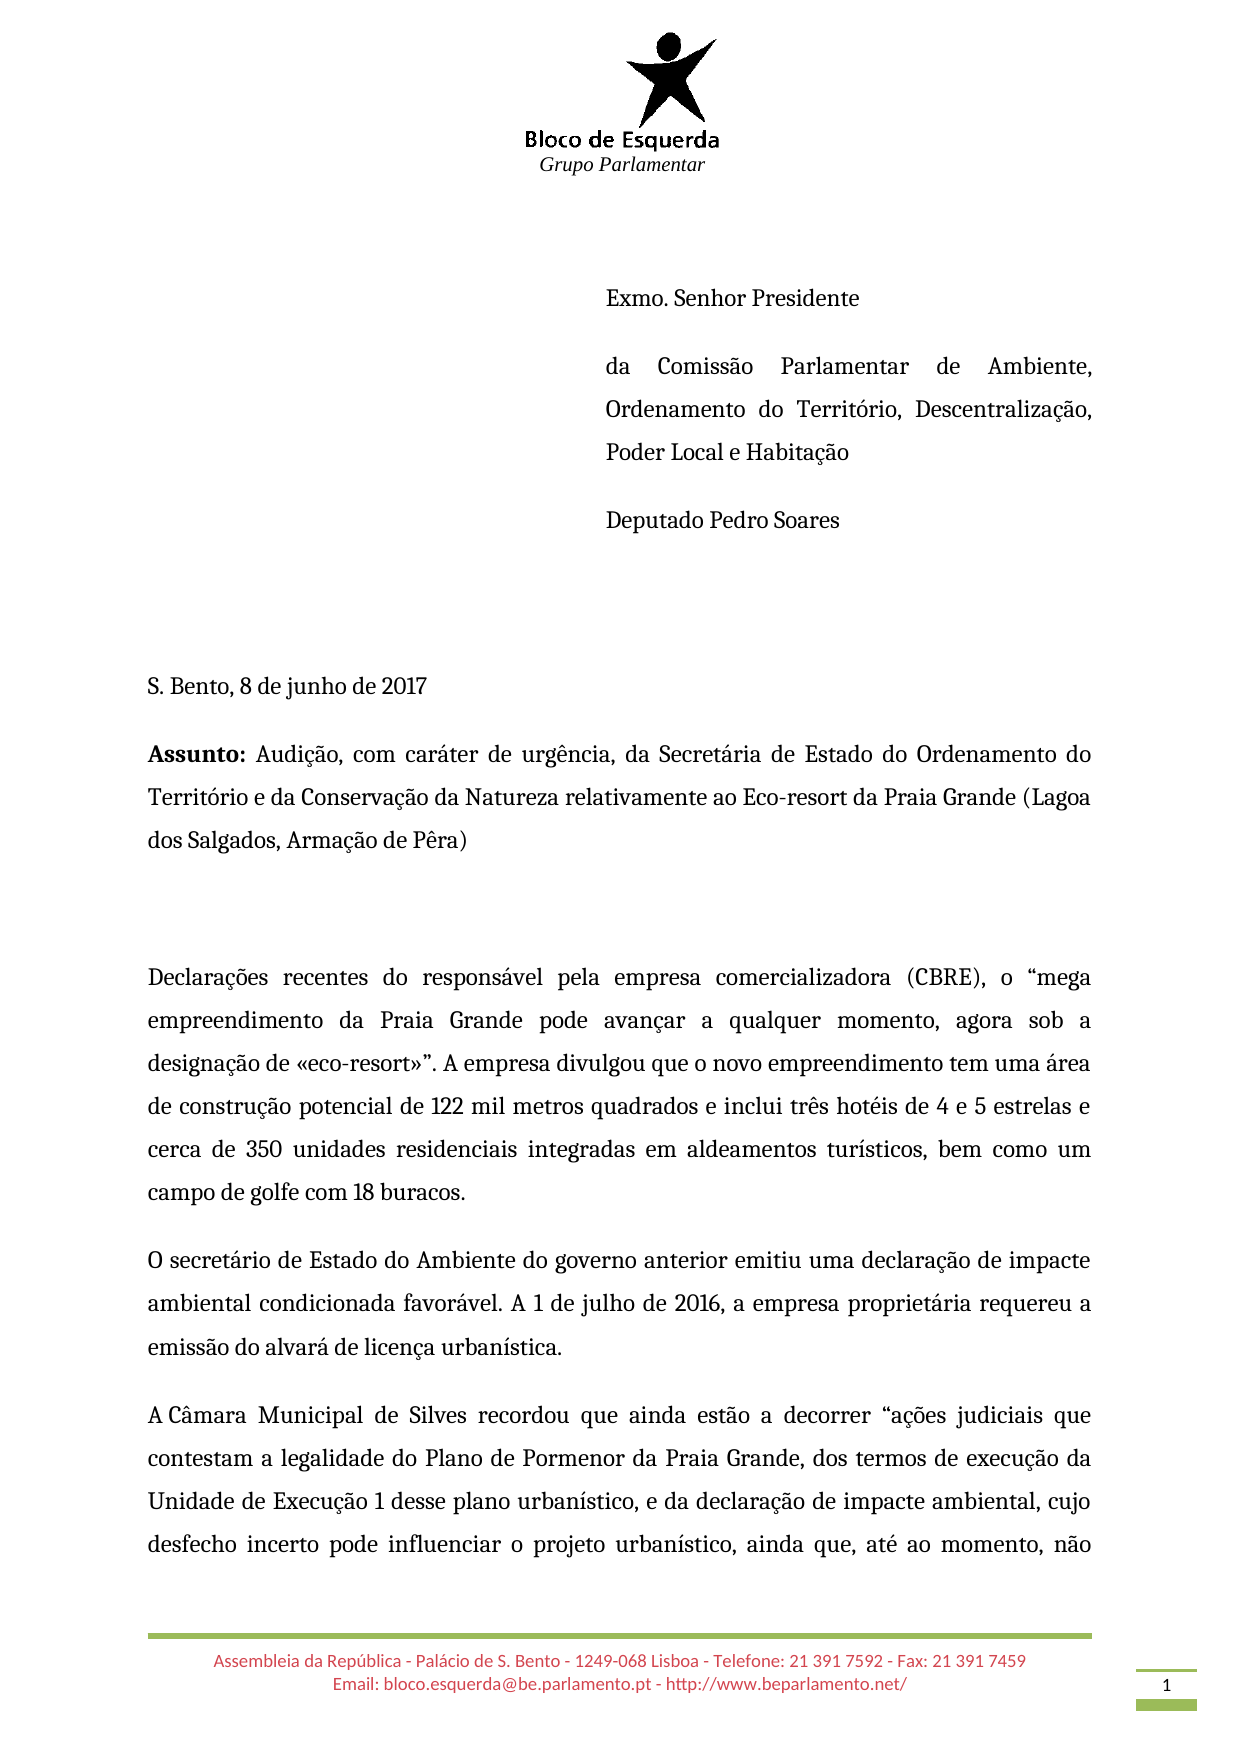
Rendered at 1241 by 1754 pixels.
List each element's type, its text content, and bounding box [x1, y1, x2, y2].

text Assunto: Audição, com caráter de urgência, da Secretária de Estado do Ordenamento do Território e da Conservação da Natureza relativamente ao Eco-resort da Praia Grande (Lagoa dos Salgados, Armação de Pêra) [148, 740, 1092, 855]
text Declarações recentes do responsável pela empresa comercializadora (CBRE), o “mega empreendimento da Praia Grande pode avançar a qualquer momento, agora sob a designação de «eco-resort»”. A empresa divulgou que o novo empreendimento tem uma área de construção potencial de 122 mil metros quadrados e inclui três hotéis de 4 e 5 estrelas e cerca de 350 unidades residenciais integradas em aldeamentos turísticos, bem como um campo de golfe com 18 buracos. [148, 962, 1092, 1207]
picture [515, 22, 719, 154]
text Deputado Pedro Soares [606, 506, 1092, 535]
text Grupo Parlamentar [148, 136, 1092, 176]
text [148, 1401, 1092, 1559]
text da Comissão Parlamentar de Ambiente, Ordenamento do Território, Descentralização, Poder Local e Habitação [606, 352, 1092, 467]
text Exmo. Senhor Presidente [606, 284, 1092, 313]
text S. Bento, 8 de junho de 2017 [148, 672, 1092, 701]
text O secretário de Estado do Ambiente do governo anterior emitiu uma declaração de impacte ambiental condicionada favorável. A 1 de julho de 2016, a empresa proprietária requereu a emissão do alvará de licença urbanística. [148, 1246, 1092, 1361]
